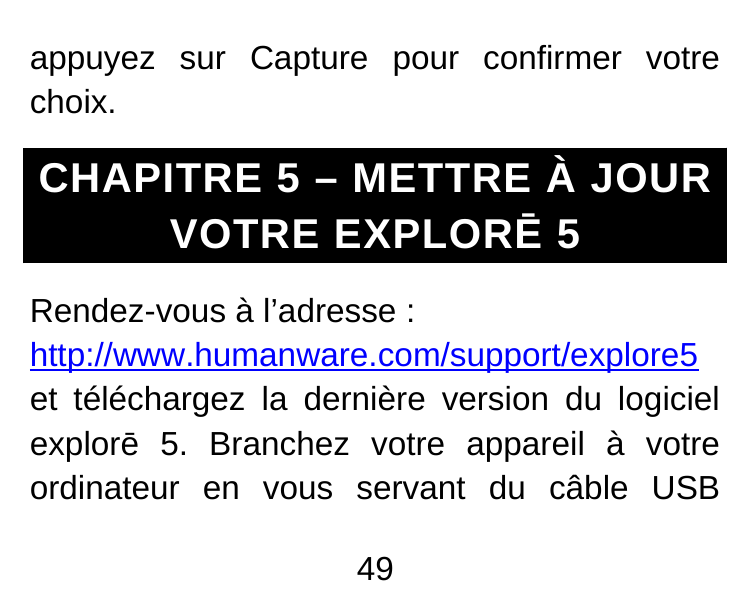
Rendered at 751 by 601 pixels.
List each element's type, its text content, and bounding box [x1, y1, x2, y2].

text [29, 38, 721, 121]
text Rendez-vous à l’adresse : [29, 291, 721, 329]
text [29, 335, 721, 506]
subtitle Chapitre 5 – Mettre à jour votre explorē 5 [30, 154, 721, 257]
